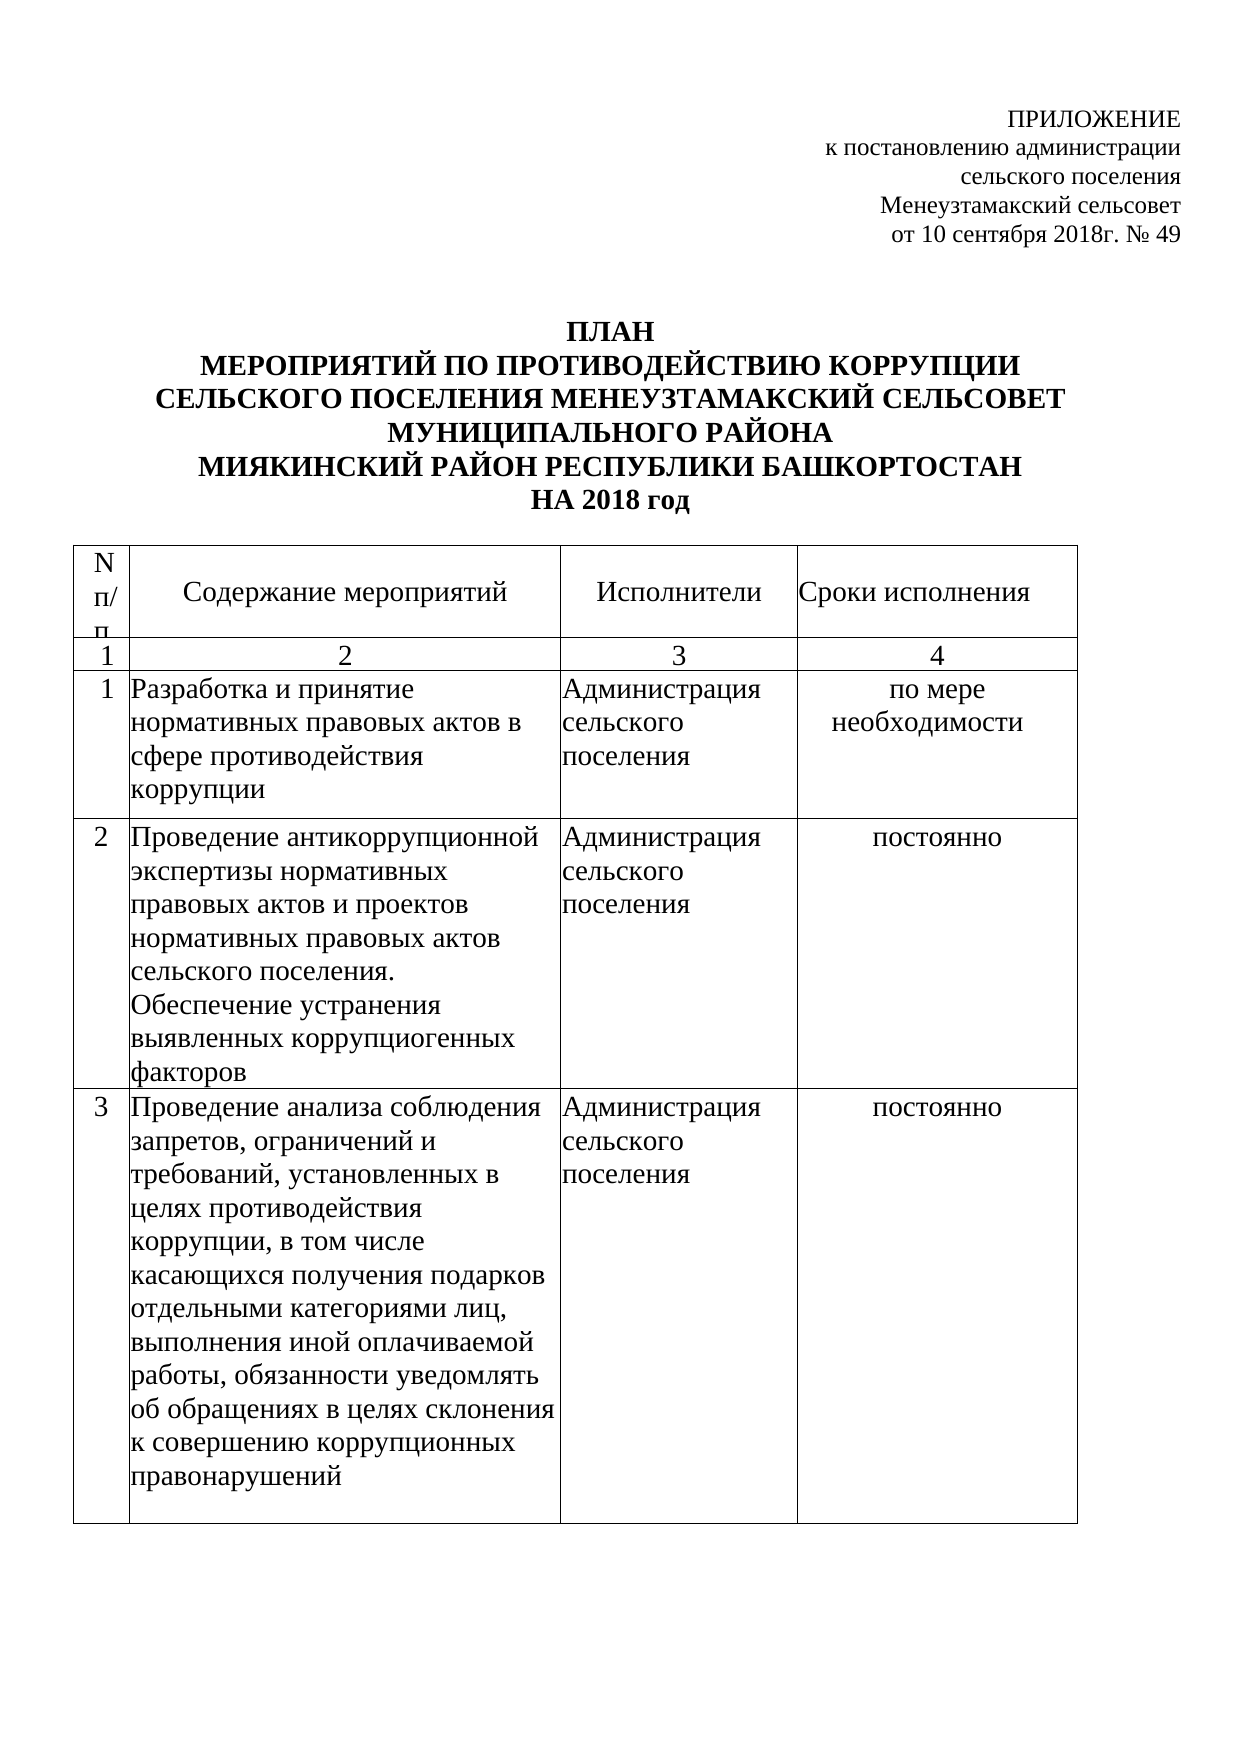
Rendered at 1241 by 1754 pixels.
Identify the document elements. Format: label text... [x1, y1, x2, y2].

text сельского поселения [75, 161, 1181, 190]
text МЕРОПРИЯТИЙ ПО ПРОТИВОДЕЙСТВИЮ КОРРУПЦИИ СЕЛЬСКОГО ПОСЕЛЕНИЯ МЕНЕУЗТАМАКСКИЙ СЕЛЬСОВЕТ МУНИЦИПАЛЬНОГО РАЙОНА [75, 348, 1146, 449]
table_cell 1 [74, 638, 129, 670]
table_cell постоянно [798, 1089, 1077, 1523]
table_cell 4 [798, 638, 1077, 670]
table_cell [561, 1089, 797, 1523]
table_cell 2 [74, 819, 129, 1088]
text ПРИЛОЖЕНИЕ [75, 104, 1181, 132]
table_header Сроки исполнения [798, 546, 1077, 637]
table_cell Администрация сельского поселения [561, 671, 797, 818]
table_cell по мере необходимости [798, 671, 1077, 818]
table_header N п/п [74, 546, 129, 637]
text НА 2018 год [75, 482, 1146, 516]
table_cell Проведение антикоррупционной экспертизы нормативных правовых актов и проектов нормативных правовых актов сельского поселения. Обеспечение устранения выявленных коррупциогенных факторов [130, 819, 560, 1088]
table_cell Администрация сельского поселения [561, 819, 797, 1088]
table_cell 2 [130, 638, 560, 670]
text ПЛАН [75, 314, 1146, 348]
text от 10 сентября 2018г. № 49 [75, 219, 1181, 247]
table_cell 1 [74, 671, 129, 818]
text МИЯКИНСКИЙ РАЙОН РЕСПУБЛИКИ БАШКОРТОСТАН [75, 449, 1146, 482]
table_header Содержание мероприятий [130, 546, 560, 637]
text к постановлению администрации [75, 132, 1181, 161]
table_cell Проведение анализа соблюдения запретов, ограничений и требований, установленных в целях противодействия коррупции, в том числе касающихся получения подарков отдельными категориями лиц, выполнения иной оплачиваемой работы, обязанности уведомлять об обращениях в целях склонения к совершению коррупционных правонарушений [130, 1089, 560, 1523]
table_cell 3 [74, 1089, 129, 1523]
table_cell постоянно [798, 819, 1077, 1088]
table_header Исполнители [561, 546, 797, 637]
text Менеузтамакский сельсовет [75, 190, 1181, 219]
table_cell 3 [561, 638, 797, 670]
table_cell Разработка и принятие нормативных правовых актов в сфере противодействия коррупции [130, 671, 560, 818]
